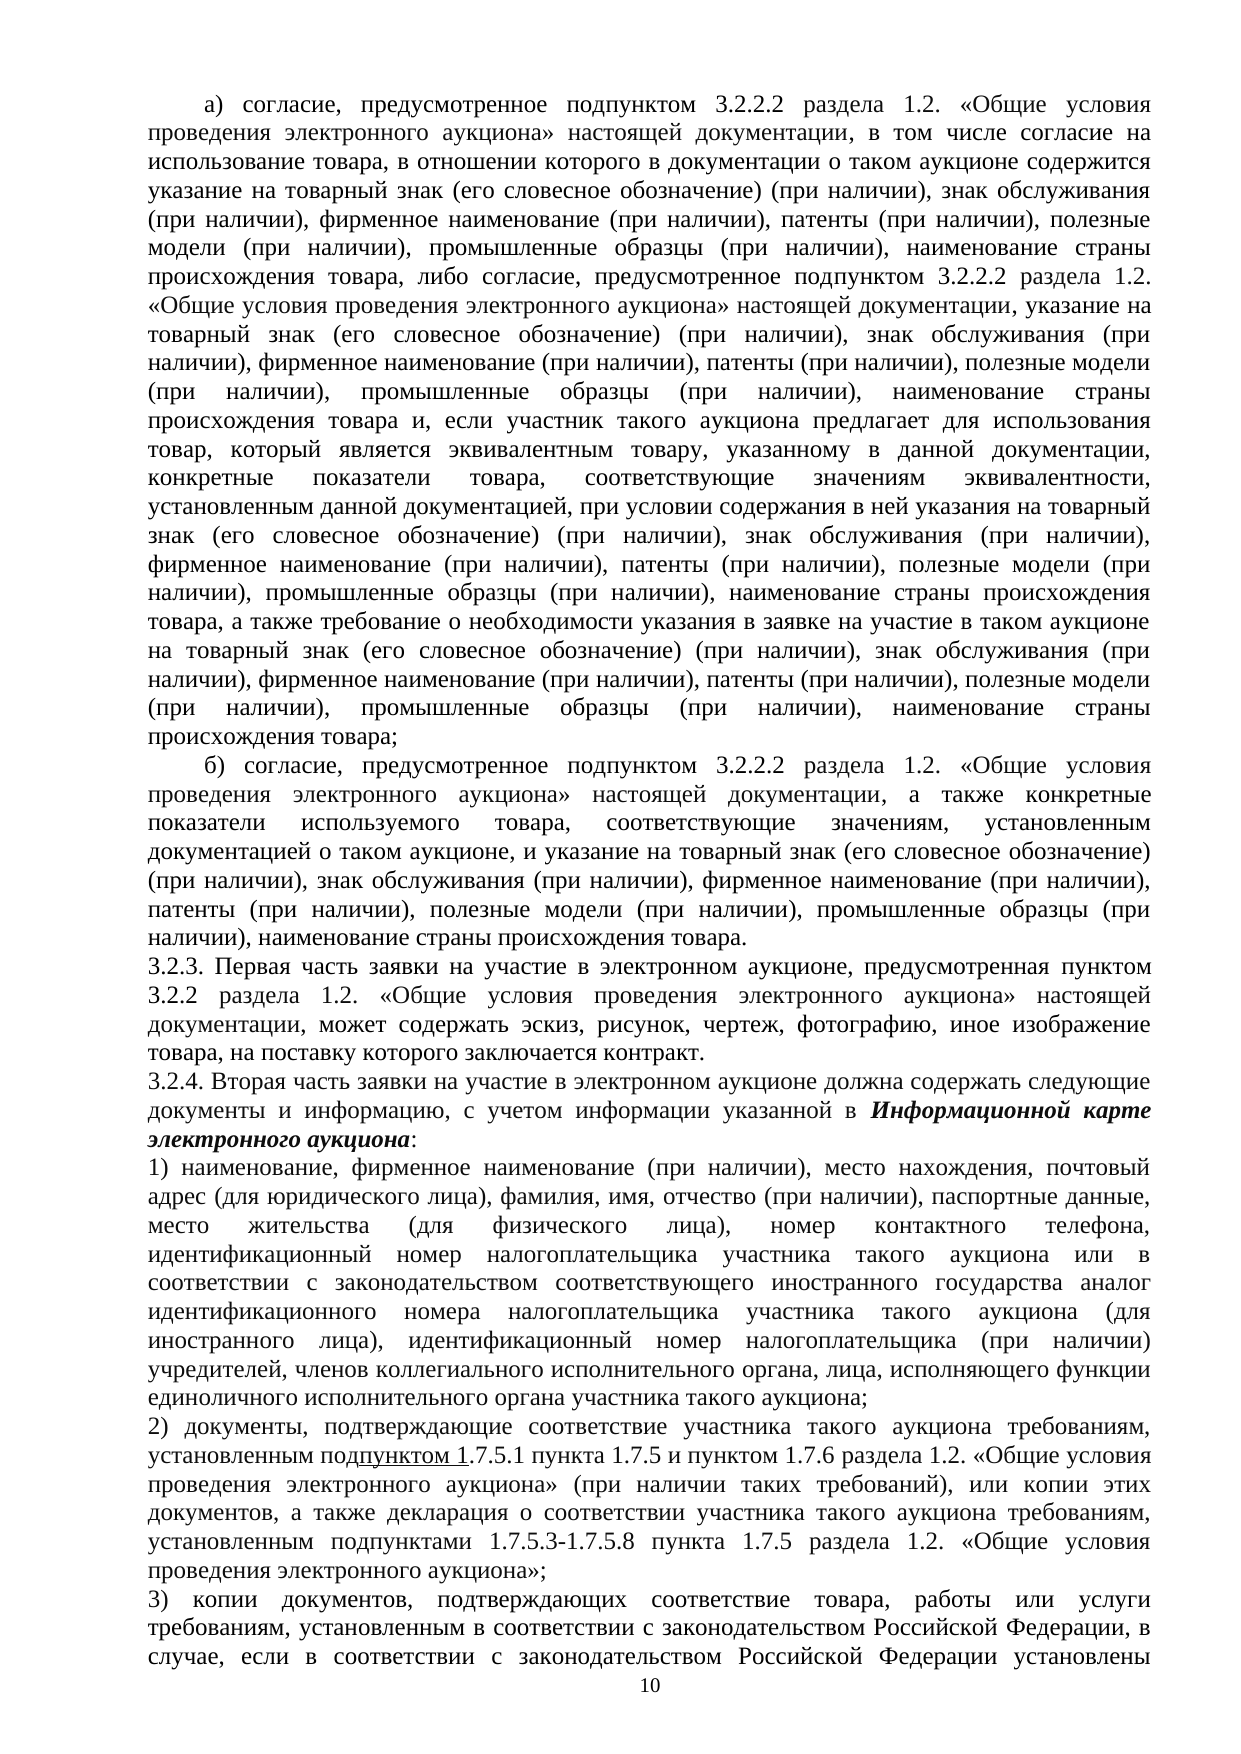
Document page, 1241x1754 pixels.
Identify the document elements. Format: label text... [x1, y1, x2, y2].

text 3.2.3. Первая часть заявки на участие в электронном аукционе, предусмотренная пунктом 3.2.2 раздела 1.2. «Общие условия проведения электронного аукциона» настоящей документации, может содержать эскиз, рисунок, чертеж, фотографию, иное изображение товара, на поставку которого заключается контракт. [148, 951, 1152, 1066]
text 3.2.4. Вторая часть заявки на участие в электронном аукционе должна содержать следующие документы и информацию, с учетом информации указанной в Информационной карте электронного аукциона: [148, 1066, 1152, 1152]
text а) согласие, предусмотренное подпунктом 3.2.2.2 раздела 1.2. «Общие условия проведения электронного аукциона» настоящей документации, в том числе согласие на использование товара, в отношении которого в документации о таком аукционе содержится указание на товарный знак (его словесное обозначение) (при наличии), знак обслуживания (при наличии), фирменное наименование (при наличии), патенты (при наличии), полезные модели (при наличии), промышленные образцы (при наличии), наименование страны происхождения товара, либо согласие, предусмотренное подпунктом 3.2.2.2 раздела 1.2. «Общие условия проведения электронного аукциона» настоящей документации, указание на товарный знак (его словесное обозначение) (при наличии), знак обслуживания (при наличии), фирменное наименование (при наличии), патенты (при наличии), полезные модели (при наличии), промышленные образцы (при наличии), наименование страны происхождения товара и, если участник такого аукциона предлагает для использования товар, который является эквивалентным товару, указанному в данной документации, конкретные показатели товара, соответствующие значениям эквивалентности, установленным данной документацией, при условии содержания в ней указания на товарный знак (его словесное обозначение) (при наличии), знак обслуживания (при наличии), фирменное наименование (при наличии), патенты (при наличии), полезные модели (при наличии), промышленные образцы (при наличии), наименование страны происхождения товара, а также требование о необходимости указания в заявке на участие в таком аукционе на товарный знак (его словесное обозначение) (при наличии), знак обслуживания (при наличии), фирменное наименование (при наличии), патенты (при наличии), полезные модели (при наличии), промышленные образцы (при наличии), наименование страны происхождения товара; [148, 89, 1152, 750]
text 2) документы, подтверждающие соответствие участника такого аукциона требованиям, установленным подпунктом 1.7.5.1 пункта 1.7.5 и пунктом 1.7.6 раздела 1.2. «Общие условия проведения электронного аукциона» (при наличии таких требований), или копии этих документов, а также декларация о соответствии участника такого аукциона требованиям, установленным подпунктами 1.7.5.3-1.7.5.8 пункта 1.7.5 раздела 1.2. «Общие условия проведения электронного аукциона»; [148, 1411, 1152, 1584]
text б) согласие, предусмотренное подпунктом 3.2.2.2 раздела 1.2. «Общие условия проведения электронного аукциона» настоящей документации, а также конкретные показатели используемого товара, соответствующие значениям, установленным документацией о таком аукционе, и указание на товарный знак (его словесное обозначение) (при наличии), знак обслуживания (при наличии), фирменное наименование (при наличии), патенты (при наличии), полезные модели (при наличии), промышленные образцы (при наличии), наименование страны происхождения товара. [148, 750, 1152, 951]
text 1) наименование, фирменное наименование (при наличии), место нахождения, почтовый адрес (для юридического лица), фамилия, имя, отчество (при наличии), паспортные данные, место жительства (для физического лица), номер контактного телефона, идентификационный номер налогоплательщика участника такого аукциона или в соответствии с законодательством соответствующего иностранного государства аналог идентификационного номера налогоплательщика участника такого аукциона (для иностранного лица), идентификационный номер налогоплательщика (при наличии) учредителей, членов коллегиального исполнительного органа, лица, исполняющего функции единоличного исполнительного органа участника такого аукциона; [148, 1152, 1152, 1411]
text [148, 1584, 1152, 1670]
